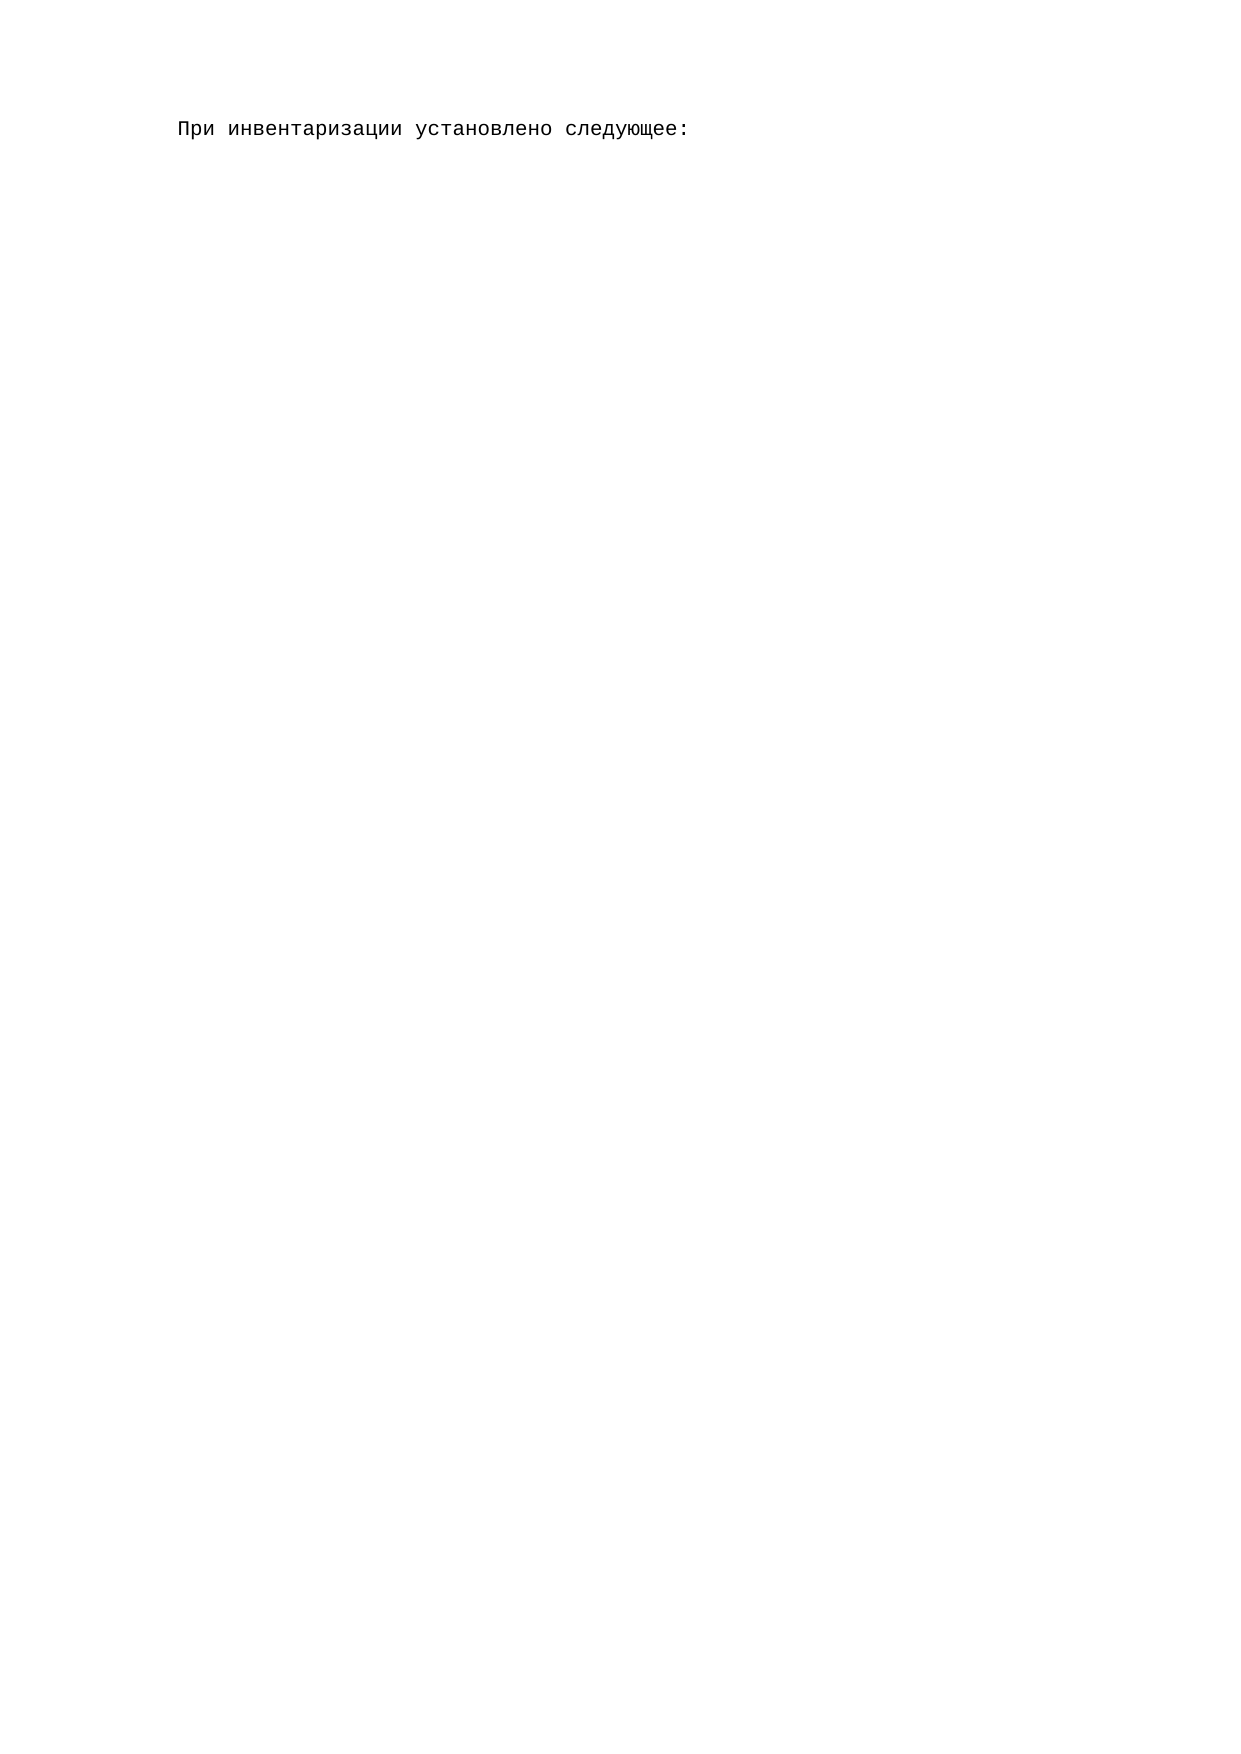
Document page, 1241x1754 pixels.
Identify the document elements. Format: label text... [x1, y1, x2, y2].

text При инвентаризации установлено следующее: [177, 118, 1152, 142]
